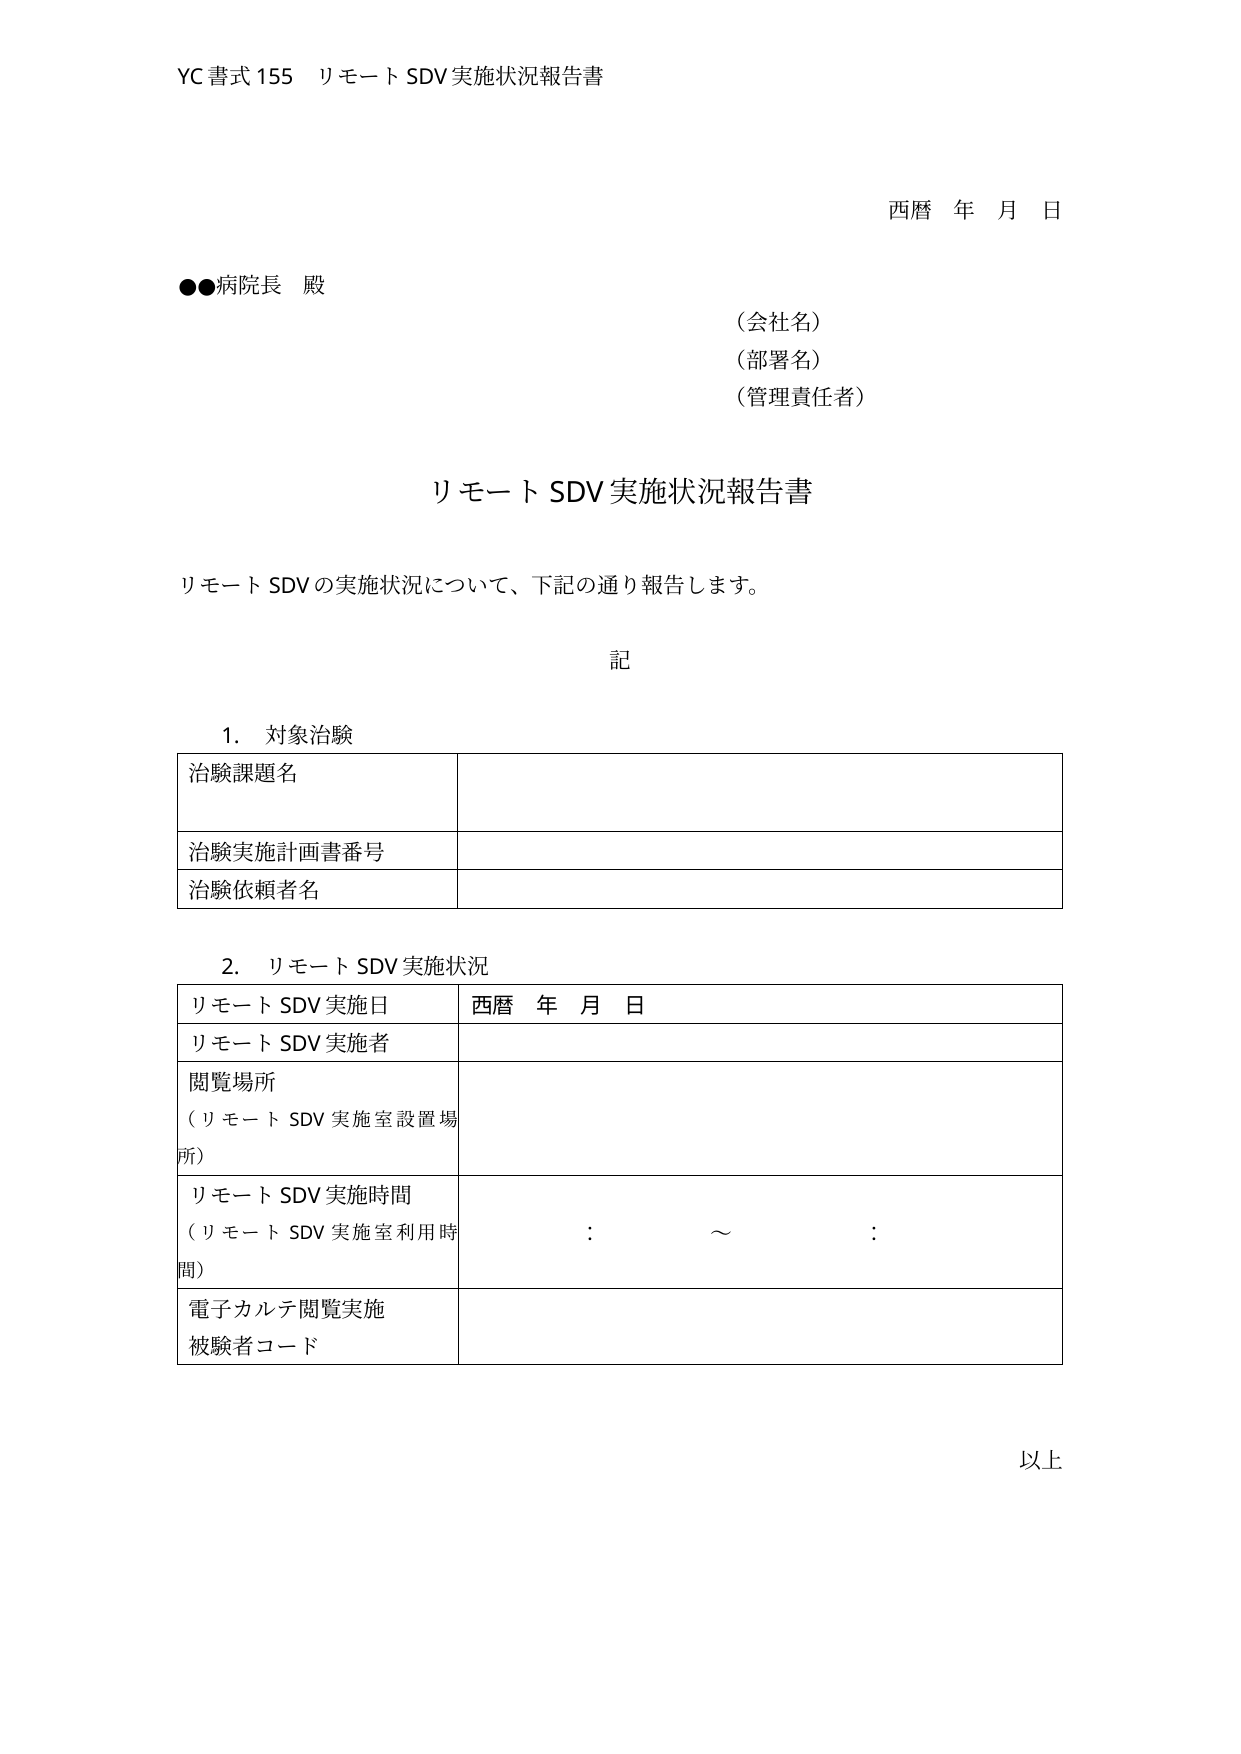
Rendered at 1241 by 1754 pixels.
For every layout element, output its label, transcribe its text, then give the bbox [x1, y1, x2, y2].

table_cell 閲覧場所 （リモートSDV実施室設置場所） [178, 1062, 458, 1174]
table_cell 治験実施計画書番号 [178, 832, 457, 869]
text ●●病院長 殿 [178, 265, 1063, 302]
text （管理責任者） [724, 377, 1063, 415]
text 西暦 [178, 190, 1063, 227]
subtitle 記 [177, 640, 1063, 677]
subtitle リモートSDV実施状況 [221, 946, 1063, 984]
table_header リモートSDV実施日 [178, 985, 458, 1022]
text （部署名） [724, 340, 1063, 377]
table_cell [459, 1024, 1062, 1061]
table_cell 電子カルテ閲覧実施 被験者コード [178, 1289, 458, 1364]
text リモートSDV実施状況報告書 [178, 452, 1063, 527]
text 以上 [266, 1440, 1063, 1478]
table_cell リモートSDV実施時間 （リモートSDV実施室利用時間） [178, 1176, 458, 1288]
text （会社名） [724, 302, 1063, 340]
table_cell [458, 832, 1062, 869]
table_cell ： ～ ： [459, 1176, 1062, 1288]
table_cell [459, 1062, 1062, 1174]
text リモートSDVの実施状況について、下記の通り報告します。 [177, 565, 1063, 602]
table_header [458, 754, 1062, 831]
table_header 西暦 [459, 985, 1062, 1022]
table_header 治験課題名 [178, 754, 457, 831]
subtitle 対象治験 [221, 715, 1063, 752]
table_cell リモートSDV実施者 [178, 1024, 458, 1061]
table_cell 治験依頼者名 [178, 870, 457, 908]
table_cell [459, 1289, 1062, 1364]
table_cell [458, 870, 1062, 908]
